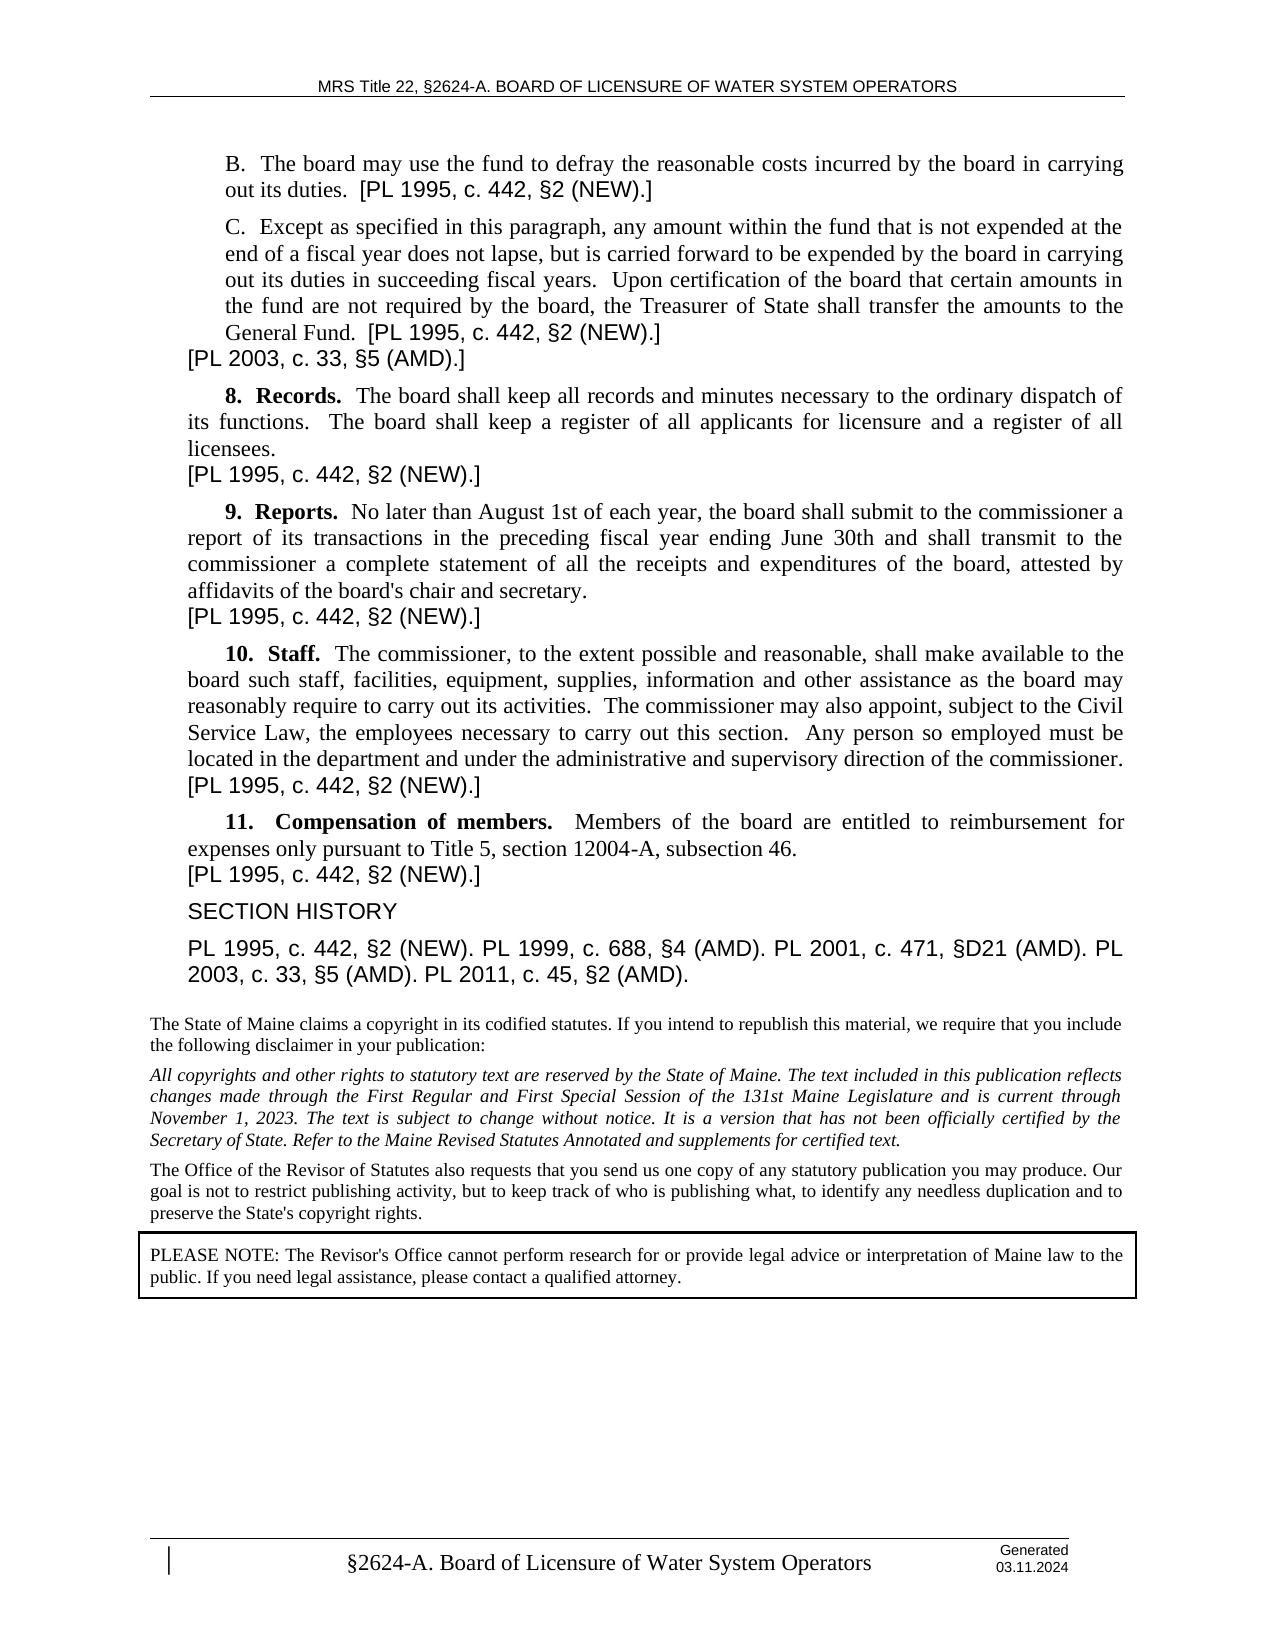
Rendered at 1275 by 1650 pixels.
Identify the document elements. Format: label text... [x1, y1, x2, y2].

text [PL 1995, c. 442, §2 (NEW).] [187, 772, 1125, 798]
text The State of Maine claims a copyright in its codified statutes. If you intend to republish this material, we require that you include the following disclaimer in your publication: [150, 1012, 1125, 1056]
text [PL 1995, c. 442, §2 (NEW).] [187, 861, 1125, 887]
text B. The board may use the fund to defray the reasonable costs incurred by the board in carrying out its duties. [PL 1995, c. 442, §2 (NEW).] [225, 150, 1125, 203]
text PLEASE NOTE: The Revisor's Office cannot perform research for or provide legal advice or interpretation of Maine law to the public. If you need legal assistance, please contact a qualified attorney. [140, 1234, 1135, 1297]
text 11. Compensation of members. Members of the board are entitled to reimbursement for expenses only pursuant to Title 5, section 12004‑A, subsection 46. [187, 808, 1125, 861]
text [PL 1995, c. 442, §2 (NEW).] [187, 603, 1125, 629]
text The Office of the Revisor of Statutes also requests that you send us one copy of any statutory publication you may produce. Our goal is not to restrict publishing activity, but to keep track of who is publishing what, to identify any needless duplication and to preserve the State's copyright rights. [150, 1158, 1125, 1223]
text 8. Records. The board shall keep all records and minutes necessary to the ordinary dispatch of its functions. The board shall keep a register of all applicants for licensure and a register of all licensees. [187, 382, 1125, 461]
text PL 1995, c. 442, §2 (NEW). PL 1999, c. 688, §4 (AMD). PL 2001, c. 471, §D21 (AMD). PL 2003, c. 33, §5 (AMD). PL 2011, c. 45, §2 (AMD). [187, 935, 1125, 987]
text [PL 2003, c. 33, §5 (AMD).] [187, 345, 1125, 371]
text 9. Reports. No later than August 1st of each year, the board shall submit to the commissioner a report of its transactions in the preceding fiscal year ending June 30th and shall transmit to the commissioner a complete statement of all the receipts and expenditures of the board, attested by affidavits of the board's chair and secretary. [187, 498, 1125, 603]
text 10. Staff. The commissioner, to the extent possible and reasonable, shall make available to the board such staff, facilities, equipment, supplies, information and other assistance as the board may reasonably require to carry out its activities. The commissioner may also appoint, subject to the Civil Service Law, the employees necessary to carry out this section. Any person so employed must be located in the department and under the administrative and supervisory direction of the commissioner. [187, 640, 1125, 772]
text C. Except as specified in this paragraph, any amount within the fund that is not expended at the end of a fiscal year does not lapse, but is carried forward to be expended by the board in carrying out its duties in succeeding fiscal years. Upon certification of the board that certain amounts in the fund are not required by the board, the Treasurer of State shall transfer the amounts to the General Fund. [PL 1995, c. 442, §2 (NEW).] [225, 213, 1125, 345]
text SECTION HISTORY [187, 898, 1125, 924]
text [PL 1995, c. 442, §2 (NEW).] [187, 461, 1125, 487]
text All copyrights and other rights to statutory text are reserved by the State of Maine. The text included in this publication reflects changes made through the First Regular and First Special Session of the 131st Maine Legislature and is current through November 1, 2023 . The text is subject to change without notice. It is a version that has not been officially certified by the Secretary of State. Refer to the Maine Revised Statutes Annotated and supplements for certified text. [150, 1064, 1125, 1150]
